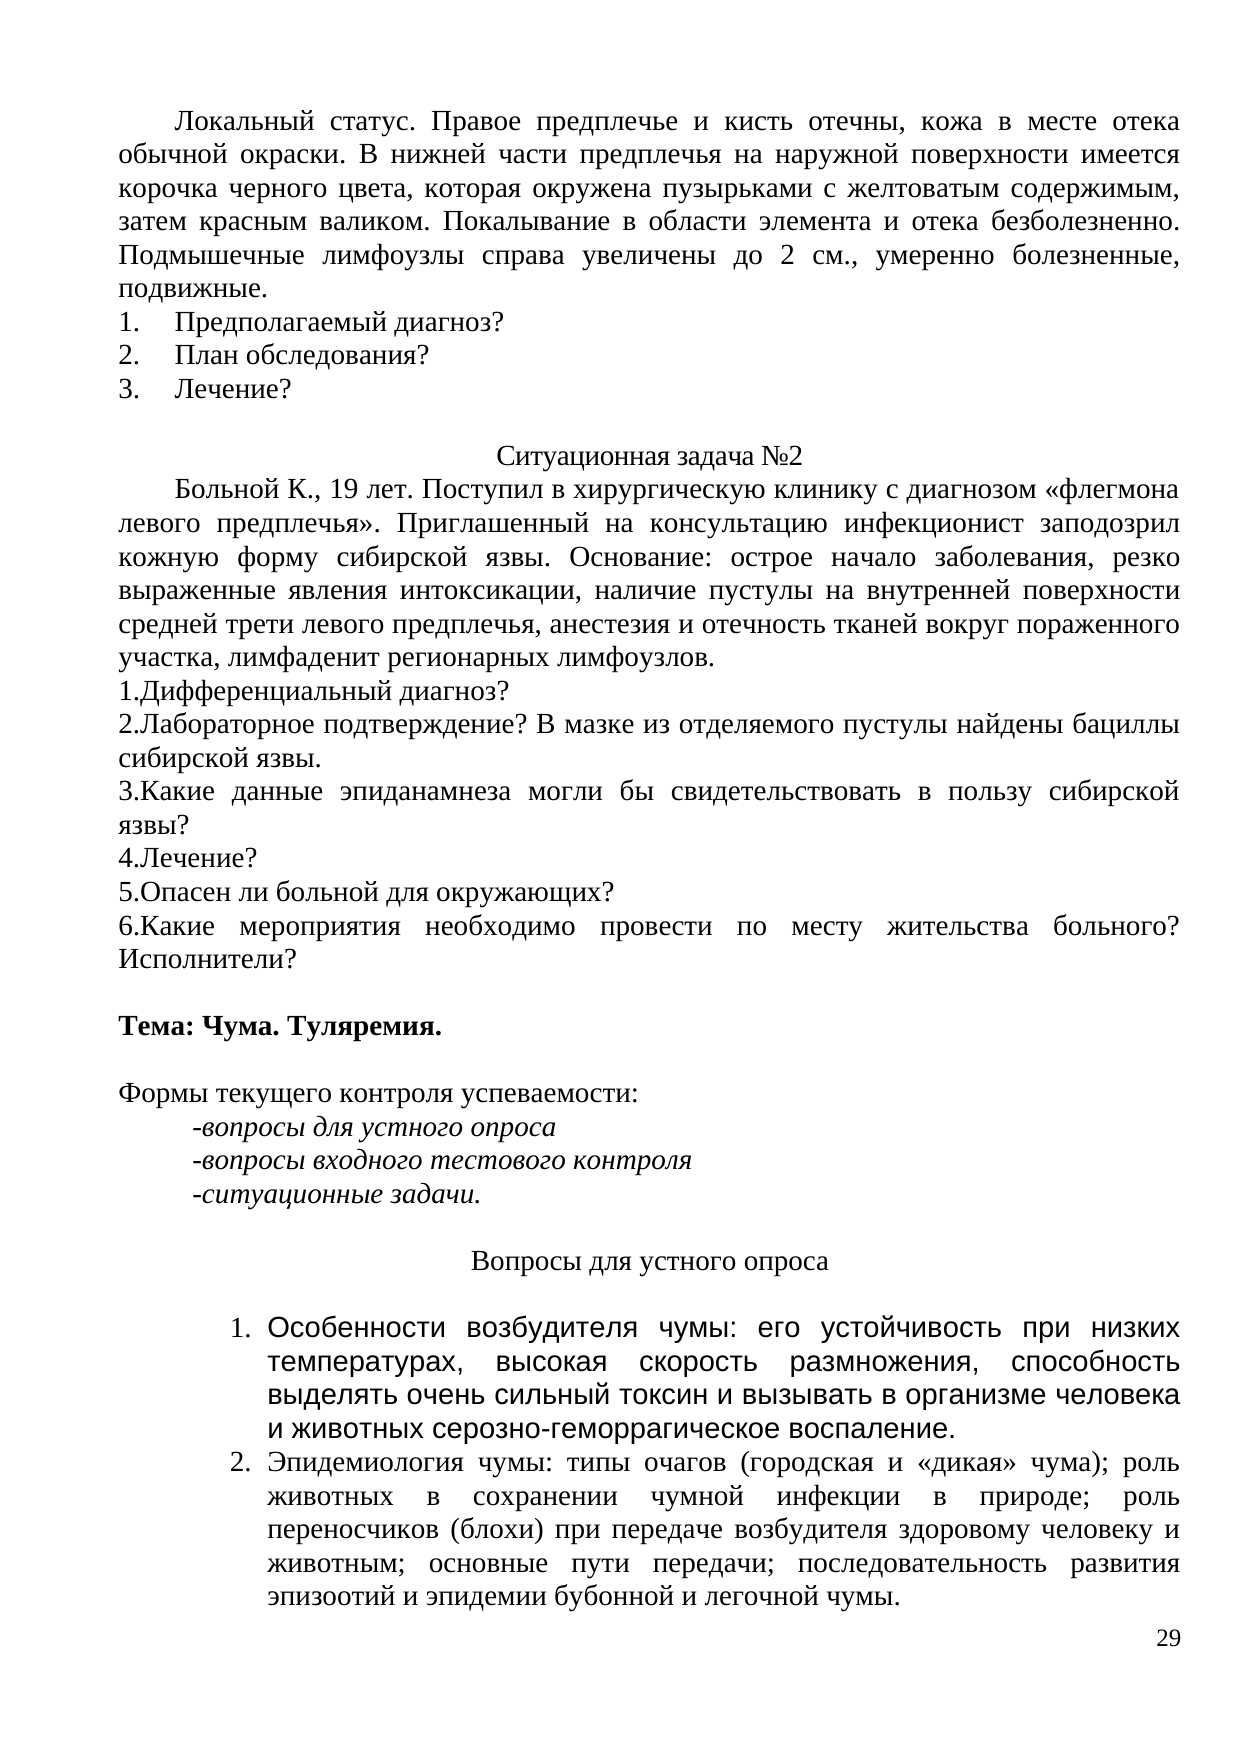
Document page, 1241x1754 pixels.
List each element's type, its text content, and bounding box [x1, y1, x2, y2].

list Особенности возбудителя чумы: его устойчивость при низких температурах, высокая скорость размножения, способность выделять очень сильный токсин и вызывать в организме человека и животных серозно-геморрагическое воспаление. [229, 1310, 1181, 1444]
text 5.Опасен ли больной для окружающих? [118, 874, 1181, 908]
text -вопросы входного тестового контроля [118, 1142, 1181, 1176]
text 4.Лечение? [118, 841, 1181, 874]
list Эпидемиология чумы: типы очагов (городская и «дикая» чума); роль животных в сохранении чумной инфекции в природе; роль переносчиков (блохи) при передаче возбудителя здоровому человеку и животным; основные пути передачи; последовательность развития эпизоотий и эпидемии бубонной и легочной чумы. [229, 1444, 1181, 1612]
text 1. Предполагаемый диагноз? [118, 304, 1181, 337]
text -вопросы для устного опроса [118, 1109, 1181, 1142]
text Локальный статус. Правое предплечье и кисть отечны, кожа в месте отека обычной окраски. В нижней части предплечья на наружной поверхности имеется корочка черного цвета, которая окружена пузырьками с желтоватым содержимым, затем красным валиком. Покалывание в области элемента и отека безболезненно. Подмышечные лимфоузлы справа увеличены до 2 см., умеренно болезненные, подвижные. [118, 103, 1181, 304]
text 3.Какие данные эпиданамнеза могли бы свидетельствовать в пользу сибирской язвы? [118, 773, 1181, 841]
text 3. Лечение? [118, 371, 1181, 404]
text Ситуационная задача №2 [118, 438, 1181, 472]
text Больной К., 19 лет. Поступил в хирургическую клинику с диагнозом «флегмона левого предплечья». Приглашенный на консультацию инфекционист заподозрил кожную форму сибирской язвы. Основание: острое начало заболевания, резко выраженные явления интоксикации, наличие пустулы на внутренней поверхности средней трети левого предплечья, анестезия и отечность тканей вокруг пораженного участка, лимфаденит регионарных лимфоузлов. [118, 472, 1181, 673]
text -ситуационные задачи. [118, 1176, 1181, 1209]
text Вопросы для устного опроса [118, 1243, 1181, 1277]
text 1.Дифференциальный диагноз? [118, 673, 1181, 706]
text 6.Какие мероприятия необходимо провести по месту жительства больного? Исполнители? [118, 908, 1181, 975]
text Формы текущего контроля успеваемости: [118, 1075, 1181, 1109]
text 2. План обследования? [118, 337, 1181, 371]
text Тема: Чума. Туляремия. [118, 1008, 1181, 1042]
text 2.Лабораторное подтверждение? В мазке из отделяемого пустулы найдены бациллы сибирской язвы. [118, 706, 1181, 773]
